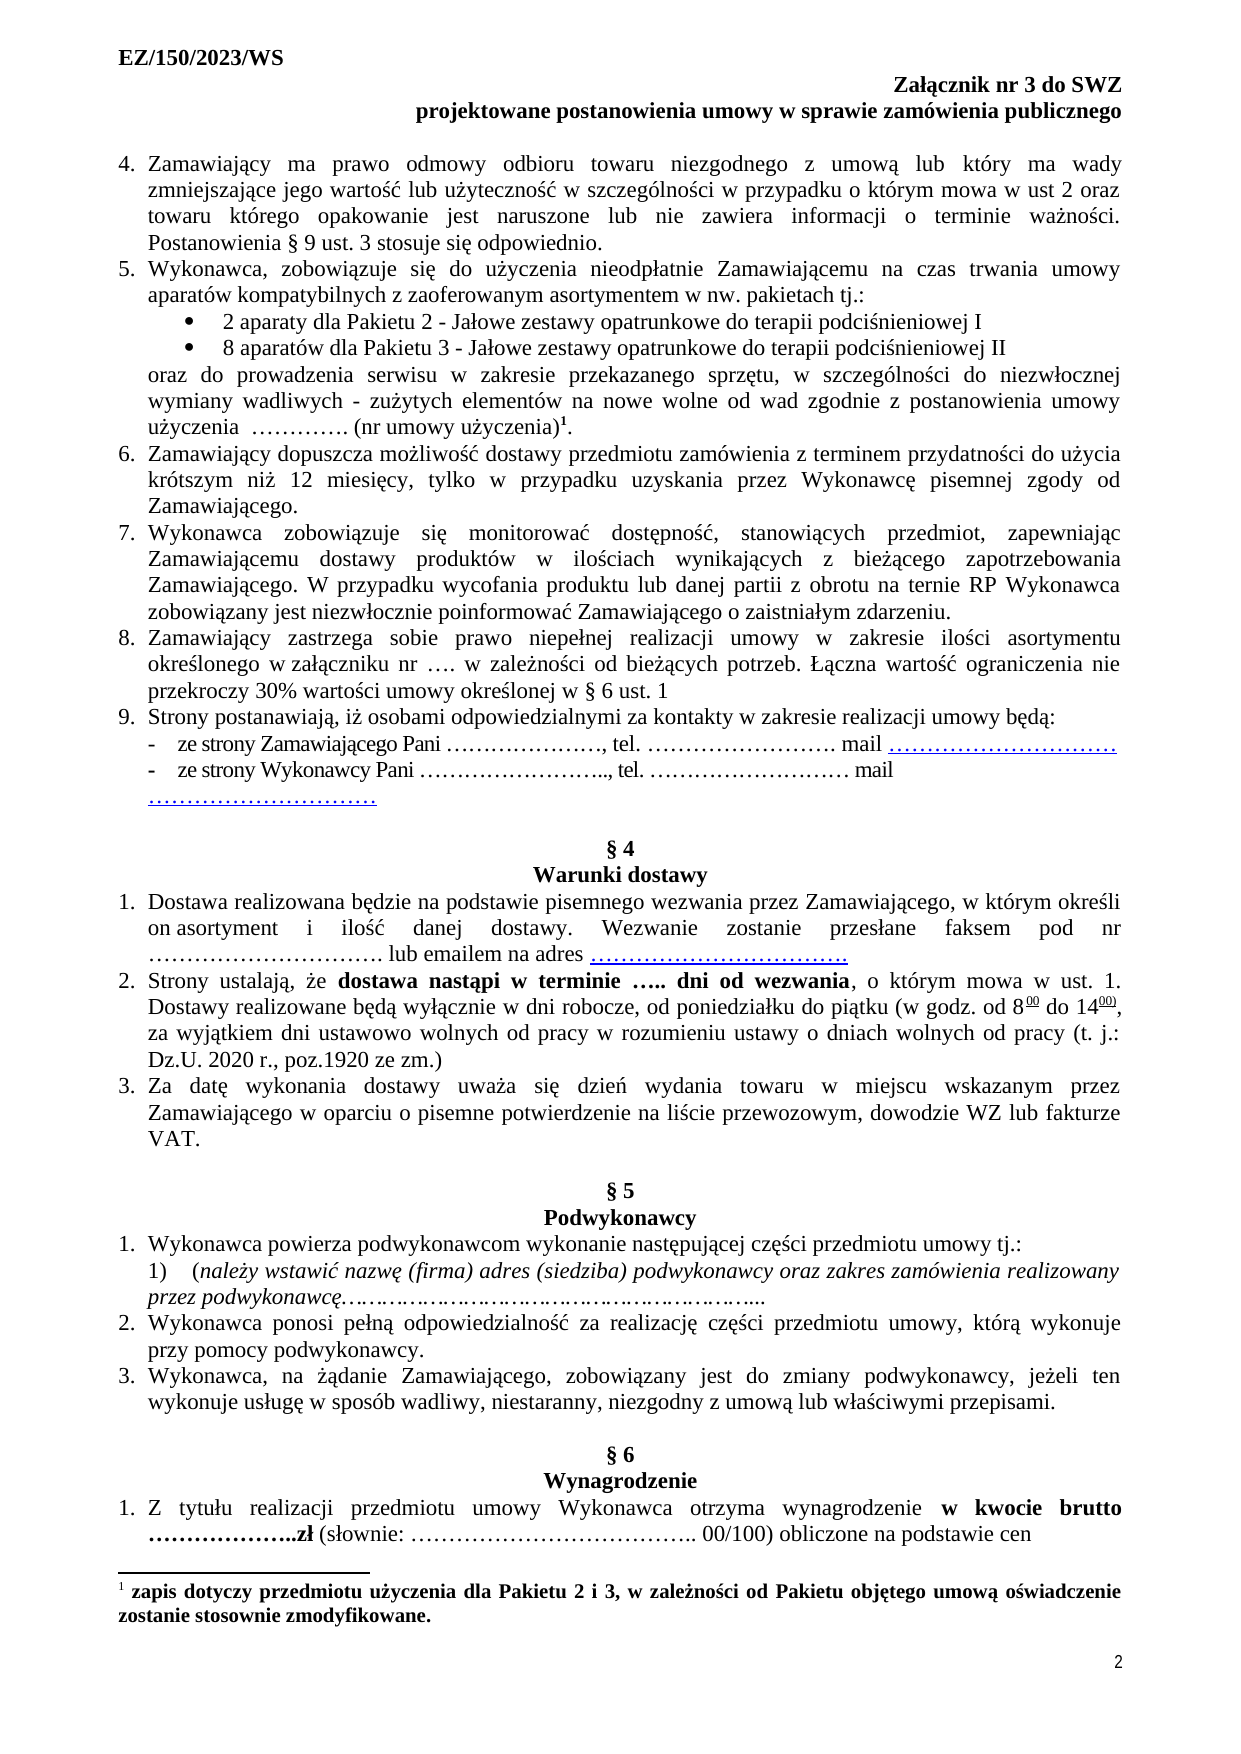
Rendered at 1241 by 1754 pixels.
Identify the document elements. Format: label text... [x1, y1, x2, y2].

list 2 aparaty dla Pakietu 2 - Jałowe zestawy opatrunkowe do terapii podciśnieniowej I [185, 308, 1122, 334]
list Wykonawca, zobowiązuje się do użyczenia nieodpłatnie Zamawiającemu na czas trwania umowy aparatów kompatybilnych z zaoferowanym asortymentem w nw. pakietach tj.: [118, 255, 1122, 308]
text § 4 [118, 835, 1122, 861]
list Strony postanawiają, iż osobami odpowiedzialnymi za kontakty w zakresie realizacji umowy będą: [118, 703, 1122, 729]
text 1) (należy wstawić nazwę (firma) adres (siedziba) podwykonawcy oraz zakres zamówienia realizowany przez podwykonawcę……………………………………………………... [148, 1257, 1122, 1309]
list ze strony Wykonawcy Pani …………………….., tel. ……………………… mail ………………………… [148, 756, 1122, 809]
text Podwykonawcy [118, 1204, 1122, 1230]
text § 6 [118, 1441, 1122, 1467]
list Zamawiający ma prawo odmowy odbioru towaru niezgodnego z umową lub który ma wady zmniejszające jego wartość lub użyteczność w szczególności w przypadku o którym mowa w ust 2 oraz towaru którego opakowanie jest naruszone lub nie zawiera informacji o terminie ważności. Postanowienia § 9 ust. 3 stosuje się odpowiednio. [118, 150, 1122, 255]
list Wykonawca powierza podwykonawcom wykonanie następującej części przedmiotu umowy tj.: [118, 1230, 1122, 1257]
list ze strony Zamawiającego Pani …………………, tel. ……………………. mail ………………………… [148, 729, 1122, 756]
text § 5 [118, 1178, 1122, 1204]
list Dostawa realizowana będzie na podstawie pisemnego wezwania przez Zamawiającego, w którym określi on asortyment i ilość danej dostawy. Wezwanie zostanie przesłane faksem pod nr …………………………. lub emailem na adres ……………………………. [118, 888, 1122, 967]
list Z tytułu realizacji przedmiotu umowy Wykonawca otrzyma wynagrodzenie w kwocie brutto ………………..zł (słownie: ……………………………….. 00/100) obliczone na podstawie cen [118, 1494, 1122, 1547]
list Zamawiający dopuszcza możliwość dostawy przedmiotu zamówienia z terminem przydatności do użycia krótszym niż 12 miesięcy, tylko w przypadku uzyskania przez Wykonawcę pisemnej zgody od Zamawiającego. [118, 440, 1122, 519]
list 8 aparatów dla Pakietu 3 - Jałowe zestawy opatrunkowe do terapii podciśnieniowej II [185, 334, 1122, 361]
list Wykonawca, na żądanie Zamawiającego, zobowiązany jest do zmiany podwykonawcy, jeżeli ten wykonuje usługę w sposób wadliwy, niestaranny, niezgodny z umową lub właściwymi przepisami. [118, 1362, 1122, 1415]
list Wykonawca zobowiązuje się monitorować dostępność, stanowiących przedmiot, zapewniając Zamawiającemu dostawy produktów w ilościach wynikających z bieżącego zapotrzebowania Zamawiającego. W przypadku wycofania produktu lub danej partii z obrotu na ternie RP Wykonawca zobowiązany jest niezwłocznie poinformować Zamawiającego o zaistniałym zdarzeniu. [118, 519, 1122, 624]
list Zamawiający zastrzega sobie prawo niepełnej realizacji umowy w zakresie ilości asortymentu określonego w załączniku nr …. w zależności od bieżących potrzeb. Łączna wartość ograniczenia nie przekroczy 30% wartości umowy określonej w § 6 ust. 1 [118, 624, 1122, 703]
text Wynagrodzenie [118, 1467, 1122, 1494]
text oraz do prowadzenia serwisu w zakresie przekazanego sprzętu, w szczególności do niezwłocznej wymiany wadliwych - zużytych elementów na nowe wolne od wad zgodnie z postanowienia umowy użyczenia …………. (nr umowy użyczenia). [148, 361, 1122, 440]
list Wykonawca ponosi pełną odpowiedzialność za realizację części przedmiotu umowy, którą wykonuje przy pomocy podwykonawcy. [118, 1309, 1122, 1362]
text Warunki dostawy [118, 861, 1122, 888]
list Za datę wykonania dostawy uważa się dzień wydania towaru w miejscu wskazanym przez Zamawiającego w oparciu o pisemne potwierdzenie na liście przewozowym, dowodzie WZ lub fakturze VAT. [118, 1072, 1122, 1151]
list Strony ustalają, że dostawa nastąpi w terminie ….. dni od wezwania, o którym mowa w ust. 1. Dostawy realizowane będą wyłącznie w dni robocze, od poniedziałku do piątku (w godz. od 800 do 1400), za wyjątkiem dni ustawowo wolnych od pracy w rozumieniu ustawy o dniach wolnych od pracy (t. j.: Dz.U. 2020 r., poz.1920 ze zm.) [118, 967, 1122, 1072]
